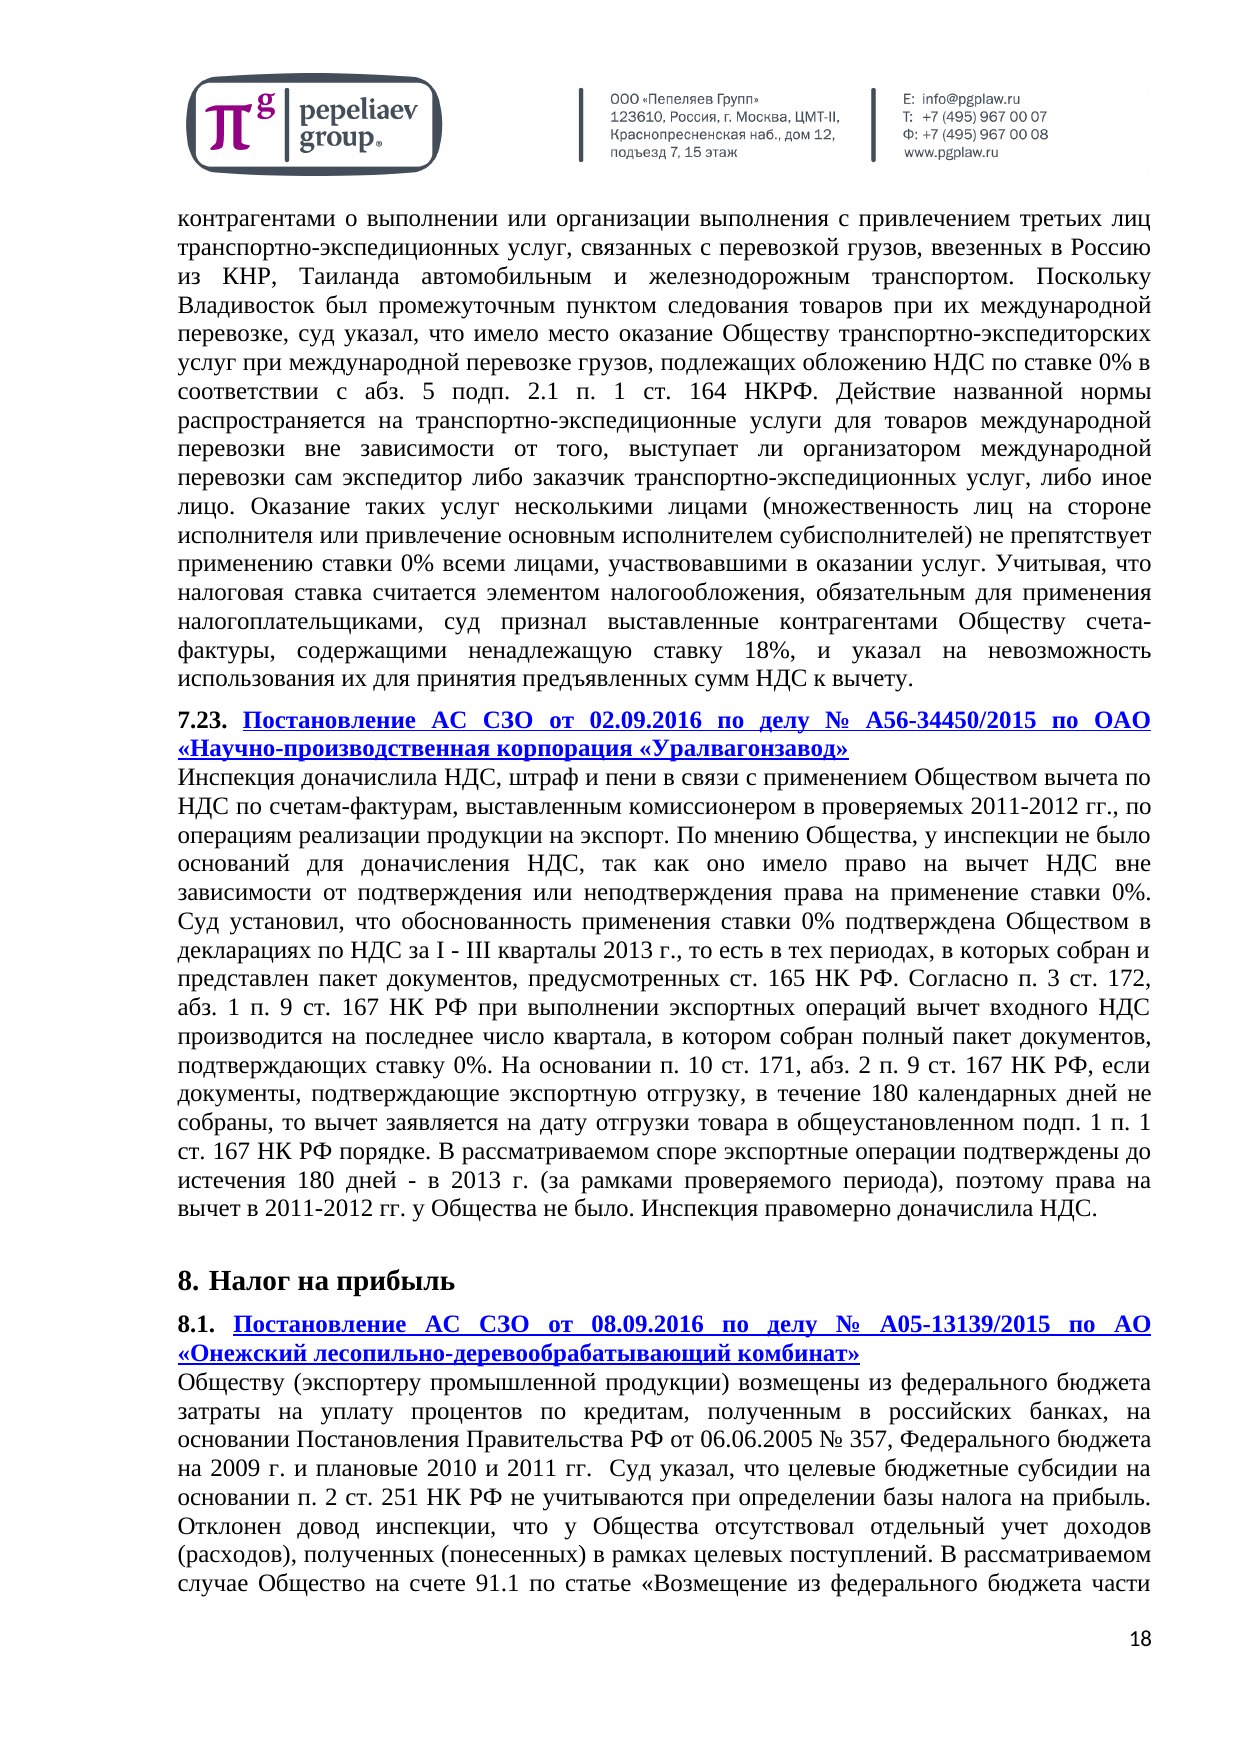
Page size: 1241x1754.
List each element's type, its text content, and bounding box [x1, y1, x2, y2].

subtitle 7.23. Постановление АС СЗО от 02.09.2016 по делу № А56-34450/2015 по ОАО «Научно-производственная корпорация «Уралвагонзавод» [177, 705, 1152, 762]
picture [177, 73, 1151, 176]
list Налог на прибыль [177, 1263, 1152, 1297]
text Инспекция доначислила НДС, штраф и пени в связи с применением Обществом вычета по НДС по счетам-фактурам, выставленным комиссионером в проверяемых 2011-2012 гг., по операциям реализации продукции на экспорт. По мнению Общества, у инспекции не было оснований для доначисления НДС, так как оно имело право на вычет НДС вне зависимости от подтверждения или неподтверждения права на применение ставки 0%. Суд установил, что обоснованность применения ставки 0% подтверждена Обществом в декларациях по НДС за I - III кварталы 2013 г., то есть в тех периодах, в которых собран и представлен пакет документов, предусмотренных ст. 165 НК РФ. Согласно п. 3 ст. 172, абз. 1 п. 9 ст. 167 НК РФ при выполнении экспортных операций вычет входного НДС производится на последнее число квартала, в котором собран полный пакет документов, подтверждающих ставку 0%. На основании п. 10 ст. 171, абз. 2 п. 9 ст. 167 НК РФ, если документы, подтверждающие экспортную отгрузку, в течение 180 календарных дней не собраны, то вычет заявляется на дату отгрузки товара в общеустановленном подп. 1 п. 1 ст. 167 НК РФ порядке. В рассматриваемом споре экспортные операции подтверждены до истечения 180 дней - в 2013 г. (за рамками проверяемого периода), поэтому права на вычет в 2011-2012 гг. у Общества не было. Инспекция правомерно доначислила НДС. [177, 762, 1152, 1222]
subtitle 8.1. Постановление АС СЗО от 08.09.2016 по делу № А05-13139/2015 по АО «Онежский лесопильно-деревообрабатывающий комбинат» [177, 1309, 1152, 1367]
